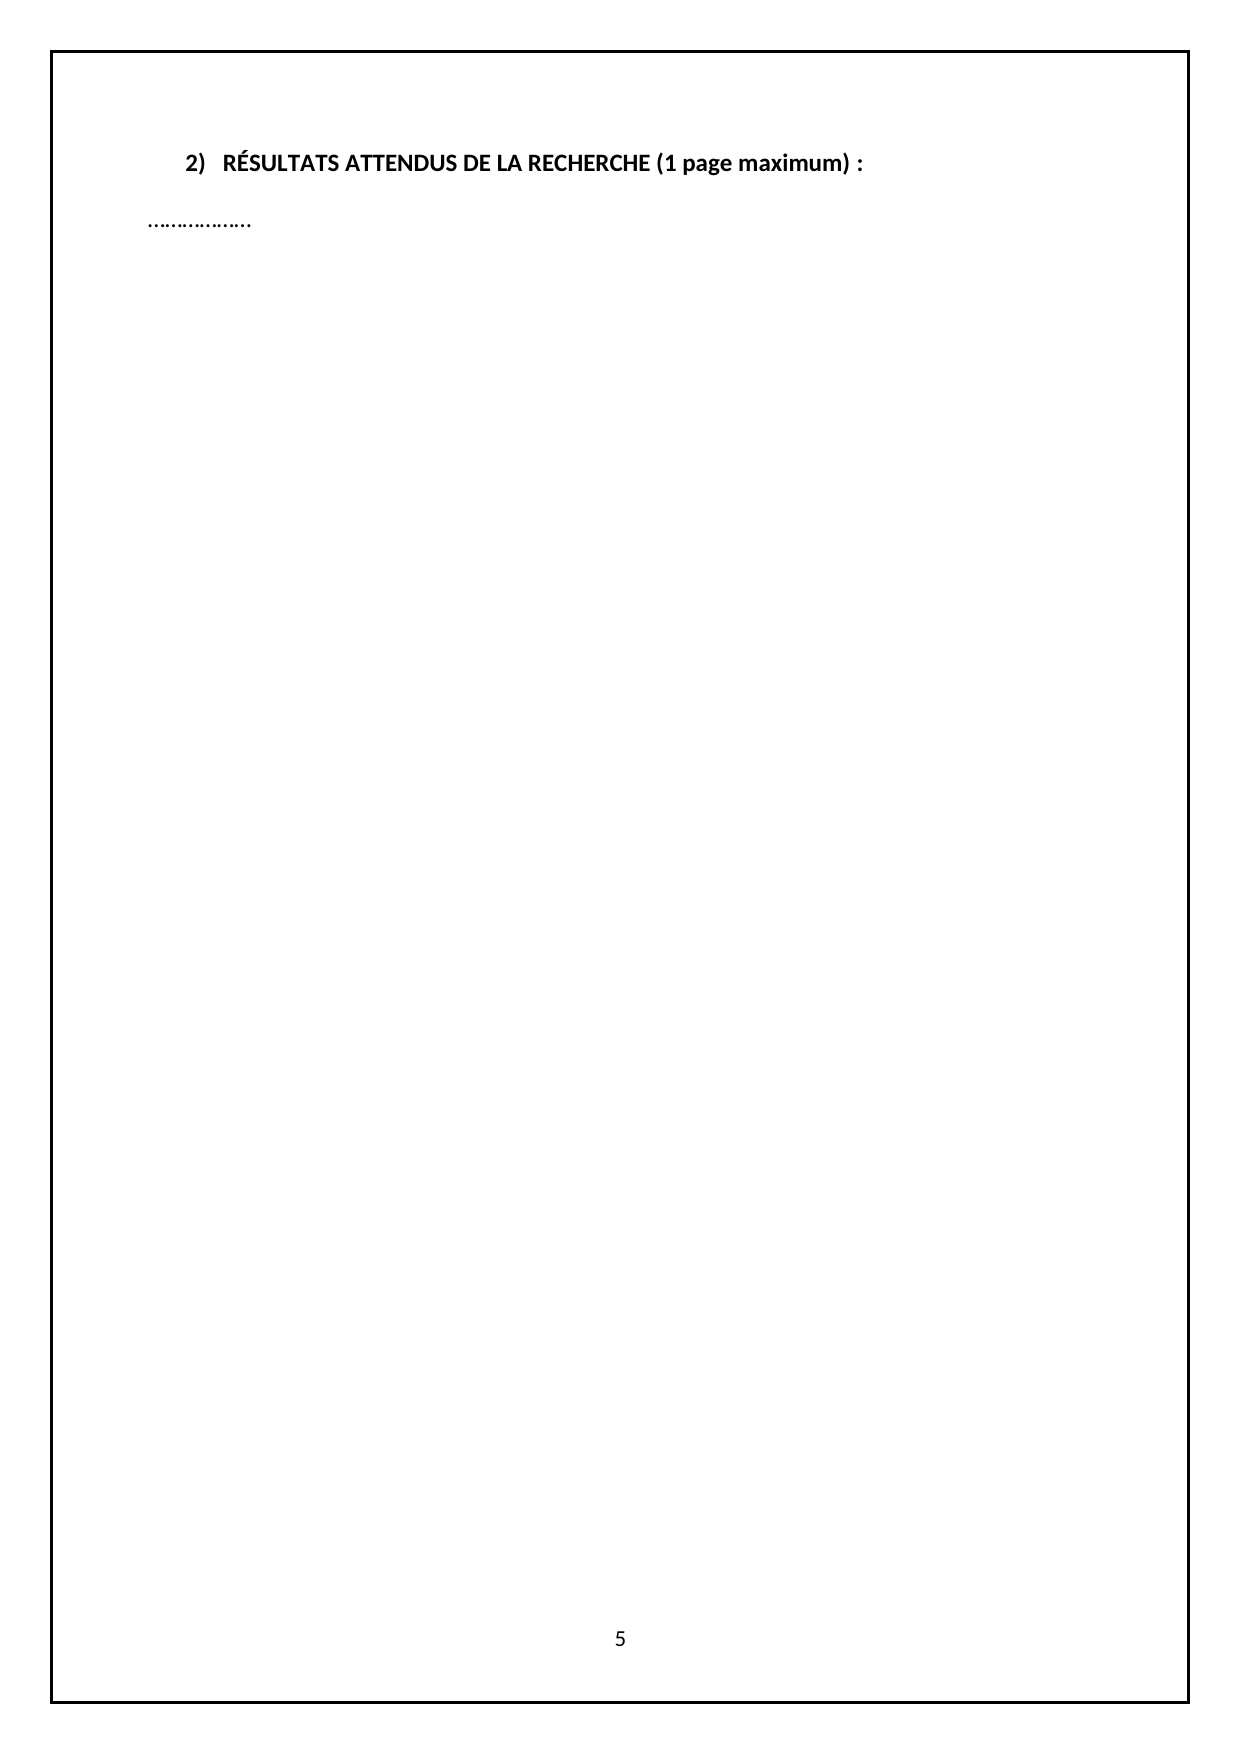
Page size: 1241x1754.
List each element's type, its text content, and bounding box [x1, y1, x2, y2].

list RÉSULTATS ATTENDUS DE LA RECHERCHE (1 page maximum) : [185, 148, 1093, 178]
text ……………… [148, 203, 1093, 234]
